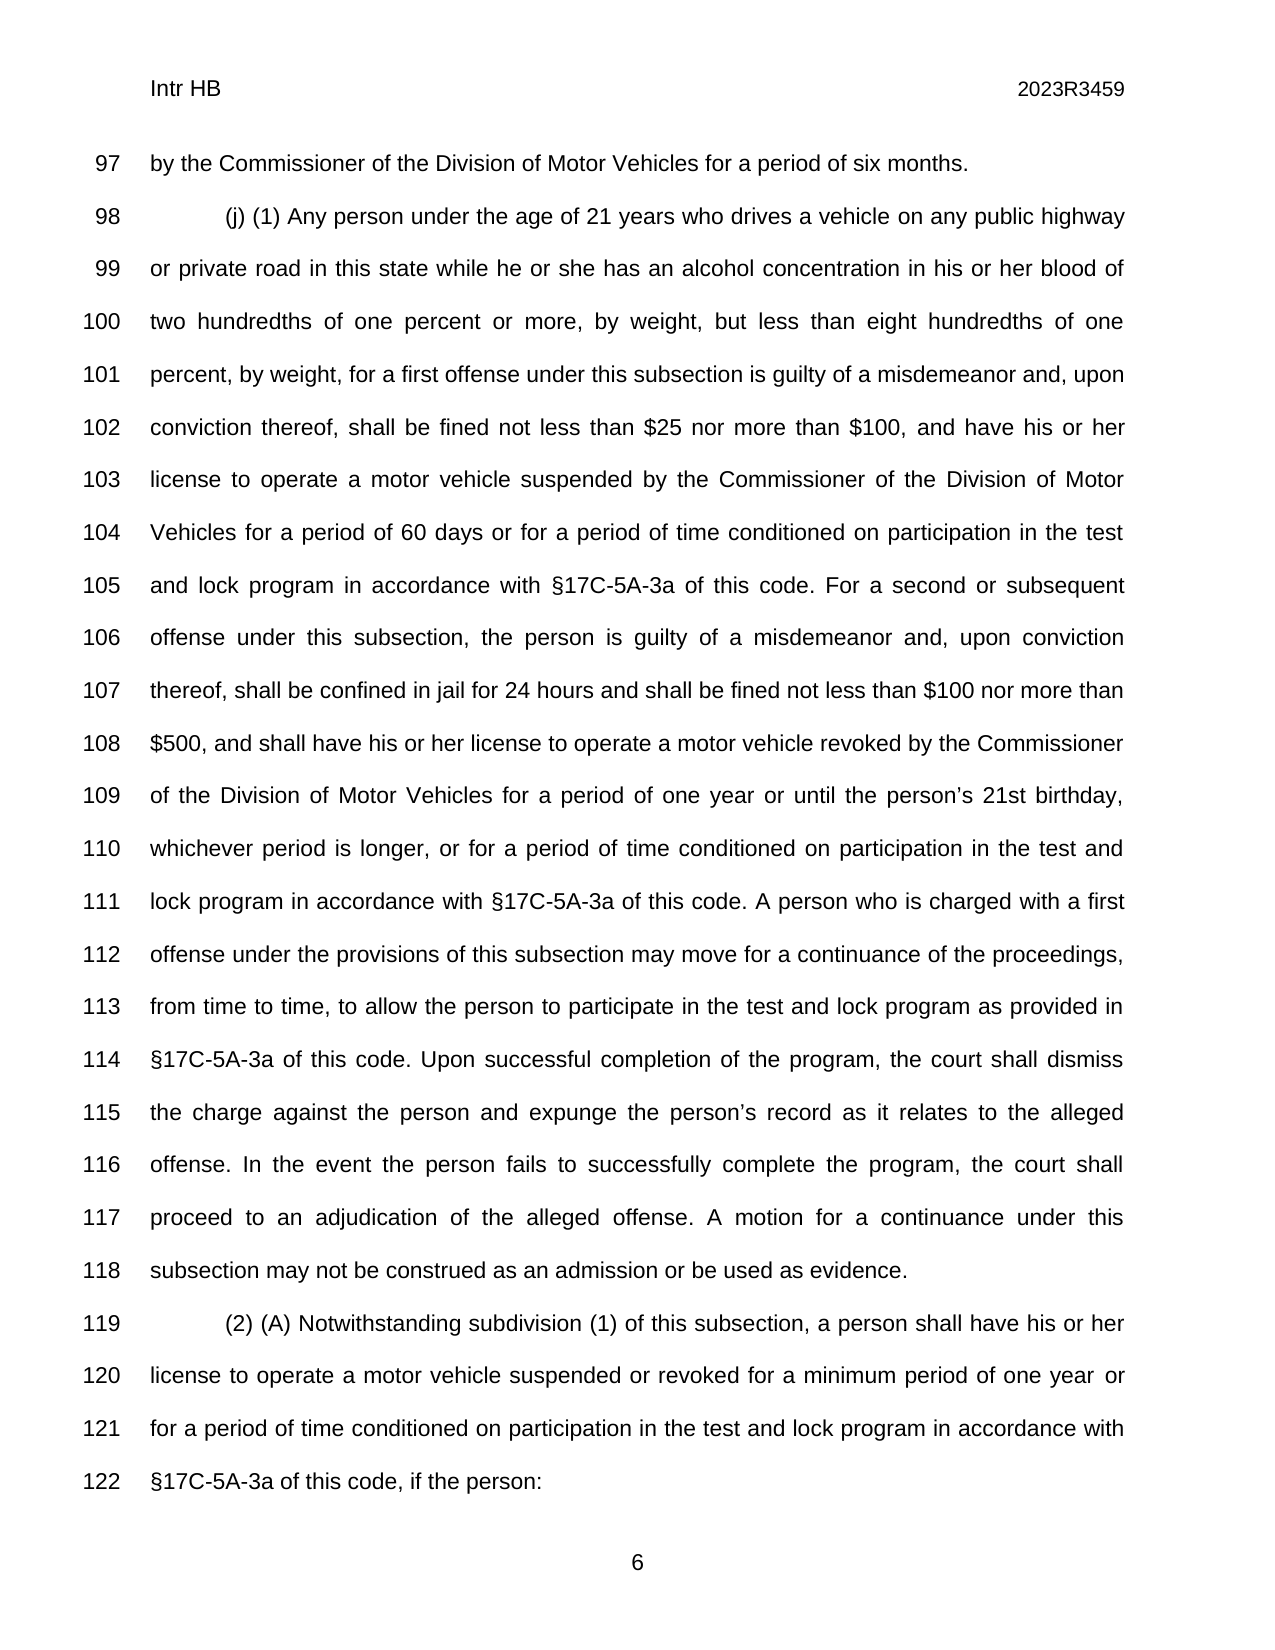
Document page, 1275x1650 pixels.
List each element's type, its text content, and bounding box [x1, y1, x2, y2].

text (2) (A) Notwithstanding subdivision (1) of this subsection, a person shall have his or her license to operate a motor vehicle suspended or revoked for a minimum period of one year or for a period of time conditioned on participation in the test and lock program in accordance with §17C-5A-3a of this code, if the person: [150, 1309, 1125, 1494]
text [150, 150, 1125, 176]
text (j) (1) Any person under the age of 21 years who drives a vehicle on any public highway or private road in this state while he or she has an alcohol concentration in his or her blood of two hundredths of one percent or more, by weight, but less than eight hundredths of one percent, by weight, for a first offense under this subsection is guilty of a misdemeanor and, upon conviction thereof, shall be fined not less than $25 nor more than $100, and have his or her license to operate a motor vehicle suspended by the Commissioner of the Division of Motor Vehicles for a period of 60 days or for a period of time conditioned on participation in the test and lock program in accordance with §17C-5A-3a of this code. For a second or subsequent offense under this subsection, the person is guilty of a misdemeanor and, upon conviction thereof, shall be confined in jail for 24 hours and shall be fined not less than $100 nor more than $500, and shall have his or her license to operate a motor vehicle revoked by the Commissioner of the Division of Motor Vehicles for a period of one year or until the person’s 21st birthday, whichever period is longer, or for a period of time conditioned on participation in the test and lock program in accordance with §17C-5A-3a of this code. A person who is charged with a first offense under the provisions of this subsection may move for a continuance of the proceedings, from time to time, to allow the person to participate in the test and lock program as provided in §17C-5A-3a of this code. Upon successful completion of the program, the court shall dismiss the charge against the person and expunge the person’s record as it relates to the alleged offense. In the event the person fails to successfully complete the program, the court shall proceed to an adjudication of the alleged offense. A motion for a continuance under this subsection may not be construed as an admission or be used as evidence. [150, 203, 1125, 1283]
